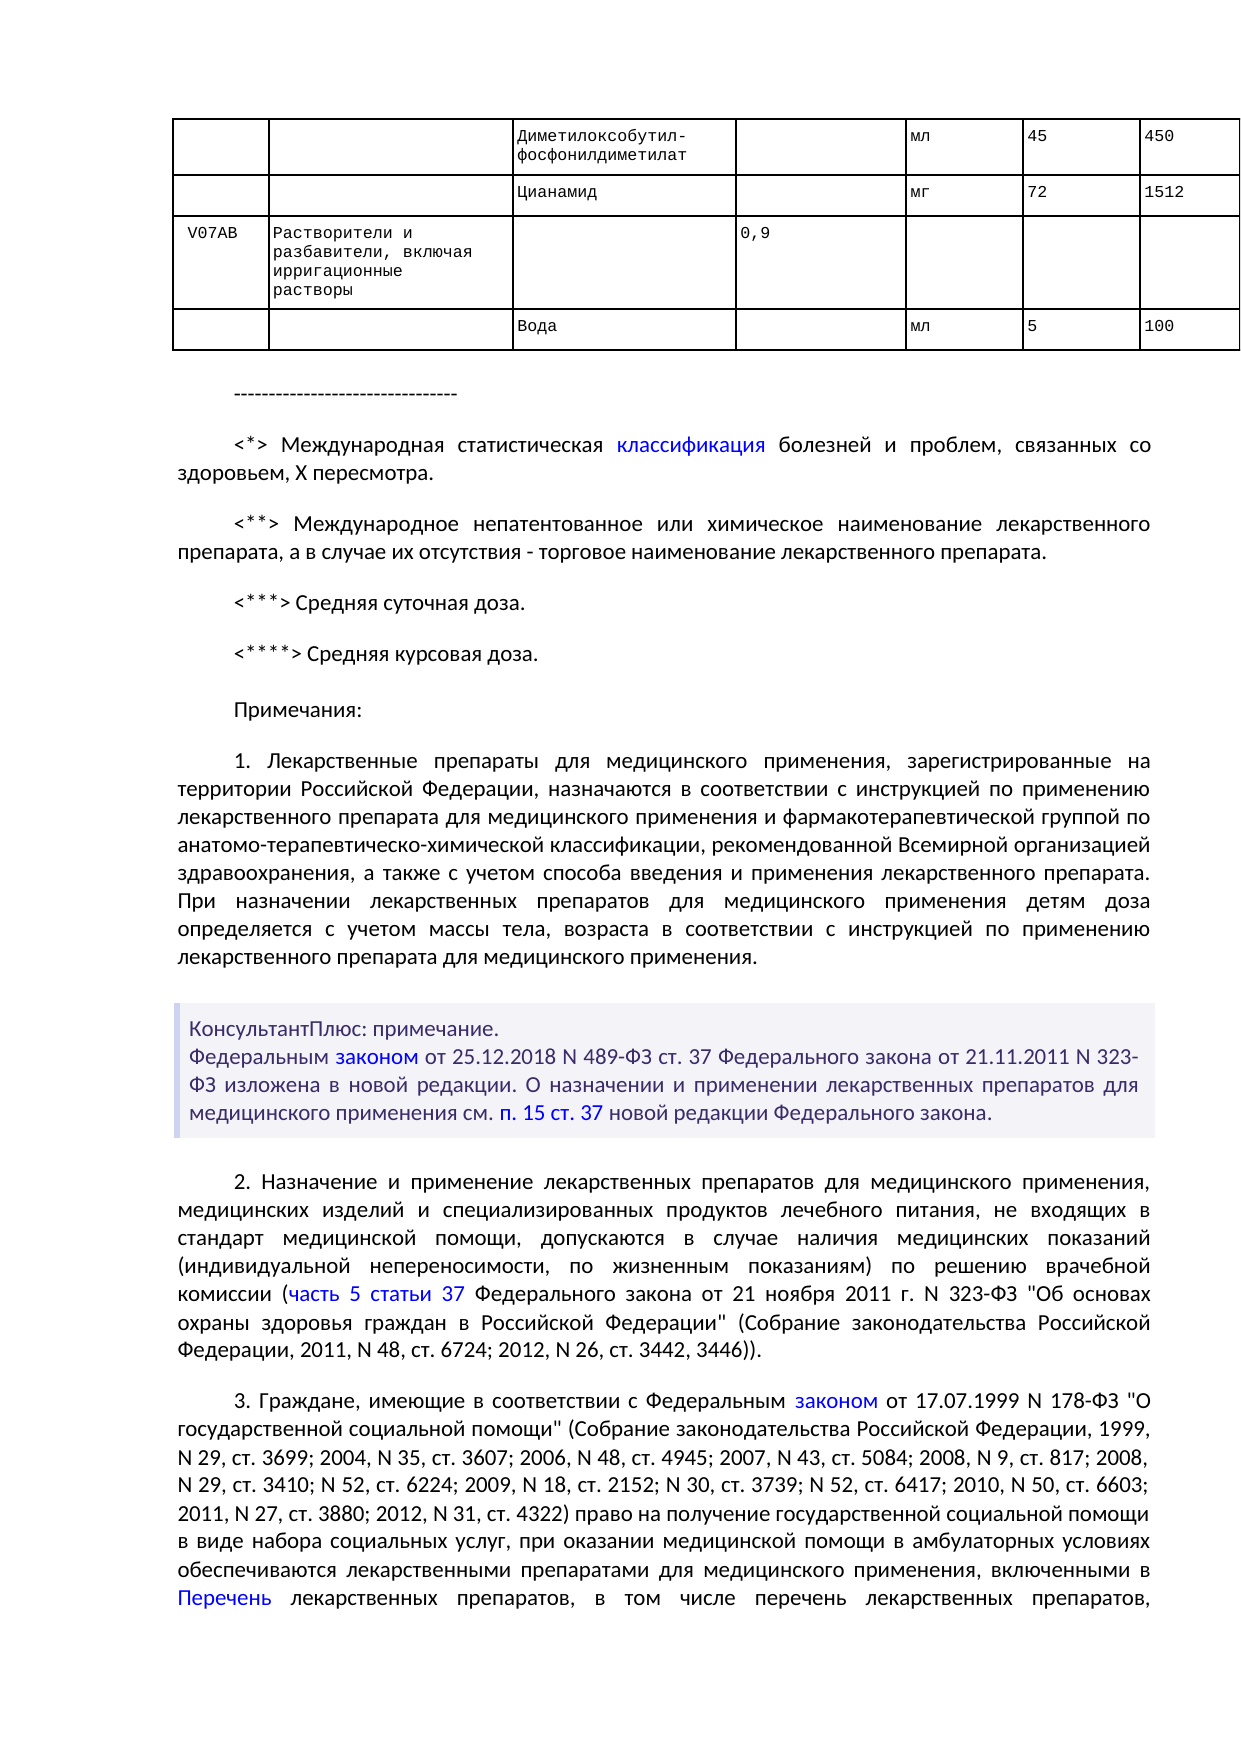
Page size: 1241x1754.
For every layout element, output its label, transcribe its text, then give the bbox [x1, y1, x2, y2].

table_cell 450 [1141, 120, 1239, 173]
table_cell Растворители и разбавители, включая ирригационные растворы [270, 217, 512, 308]
text <***> Средняя суточная доза. [177, 588, 1152, 616]
table_cell [270, 176, 512, 215]
table_cell [174, 310, 268, 349]
table_cell [737, 176, 905, 215]
table_cell [737, 120, 905, 173]
text 2. Назначение и применение лекарственных препаратов для медицинского применения, медицинских изделий и специализированных продуктов лечебного питания, не входящих в стандарт медицинской помощи, допускаются в случае наличия медицинских показаний (индивидуальной непереносимости, по жизненным показаниям) по решению врачебной комиссии (часть 5 статьи 37 Федерального закона от 21 ноября 2011 г. N 323-ФЗ "Об основах охраны здоровья граждан в Российской Федерации" (Собрание законодательства Российской Федерации, 2011, N 48, ст. 6724; 2012, N 26, ст. 3442, 3446)). [177, 1167, 1152, 1364]
text 1. Лекарственные препараты для медицинского применения, зарегистрированные на территории Российской Федерации, назначаются в соответствии с инструкцией по применению лекарственного препарата для медицинского применения и фармакотерапевтической группой по анатомо-терапевтическо-химической классификации, рекомендованной Всемирной организацией здравоохранения, а также с учетом способа введения и применения лекарственного препарата. При назначении лекарственных препаратов для медицинского применения детям доза определяется с учетом массы тела, возраста в соответствии с инструкцией по применению лекарственного препарата для медицинского применения. [177, 746, 1152, 970]
text -------------------------------- [177, 379, 1152, 407]
table_cell 100 [1141, 310, 1239, 349]
table_cell [1141, 217, 1239, 308]
table_cell 0,9 [737, 217, 905, 308]
table_cell 5 [1024, 310, 1139, 349]
table_cell [174, 120, 268, 173]
text <*> Международная статистическая классификация болезней и проблем, связанных со здоровьем, X пересмотра. [177, 430, 1152, 486]
table_cell [270, 310, 512, 349]
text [177, 1387, 1152, 1611]
table_cell мг [907, 176, 1022, 215]
table_cell 1512 [1141, 176, 1239, 215]
text <**> Международное непатентованное или химическое наименование лекарственного препарата, а в случае их отсутствия - торговое наименование лекарственного препарата. [177, 509, 1152, 565]
table_cell [270, 120, 512, 173]
table_cell [1024, 217, 1139, 308]
table_cell мл [907, 120, 1022, 173]
table_cell [174, 176, 268, 215]
table_cell 72 [1024, 176, 1139, 215]
table_cell мл [907, 310, 1022, 349]
text Примечания: [177, 695, 1152, 723]
table_cell [737, 310, 905, 349]
table_cell [907, 217, 1022, 308]
table_cell Диметилоксобутил- фосфонилдиметилат [514, 120, 735, 173]
table_cell Вода [514, 310, 735, 349]
text <****> Средняя курсовая доза. [177, 639, 1152, 667]
table_cell [514, 217, 735, 308]
table_cell 45 [1024, 120, 1139, 173]
table_cell Цианамид [514, 176, 735, 215]
table_header КонсультантПлюс: примечание. Федеральным законом от 25.12.2018 N 489-ФЗ ст. 37 Федерального закона от 21.11.2011 N 323-ФЗ изложена в новой редакции. О назначении и применении лекарственных препаратов для медицинского применения см. п. 15 ст. 37 новой редакции Федерального закона. [180, 1003, 1149, 1138]
table_cell V07AB [174, 217, 268, 308]
